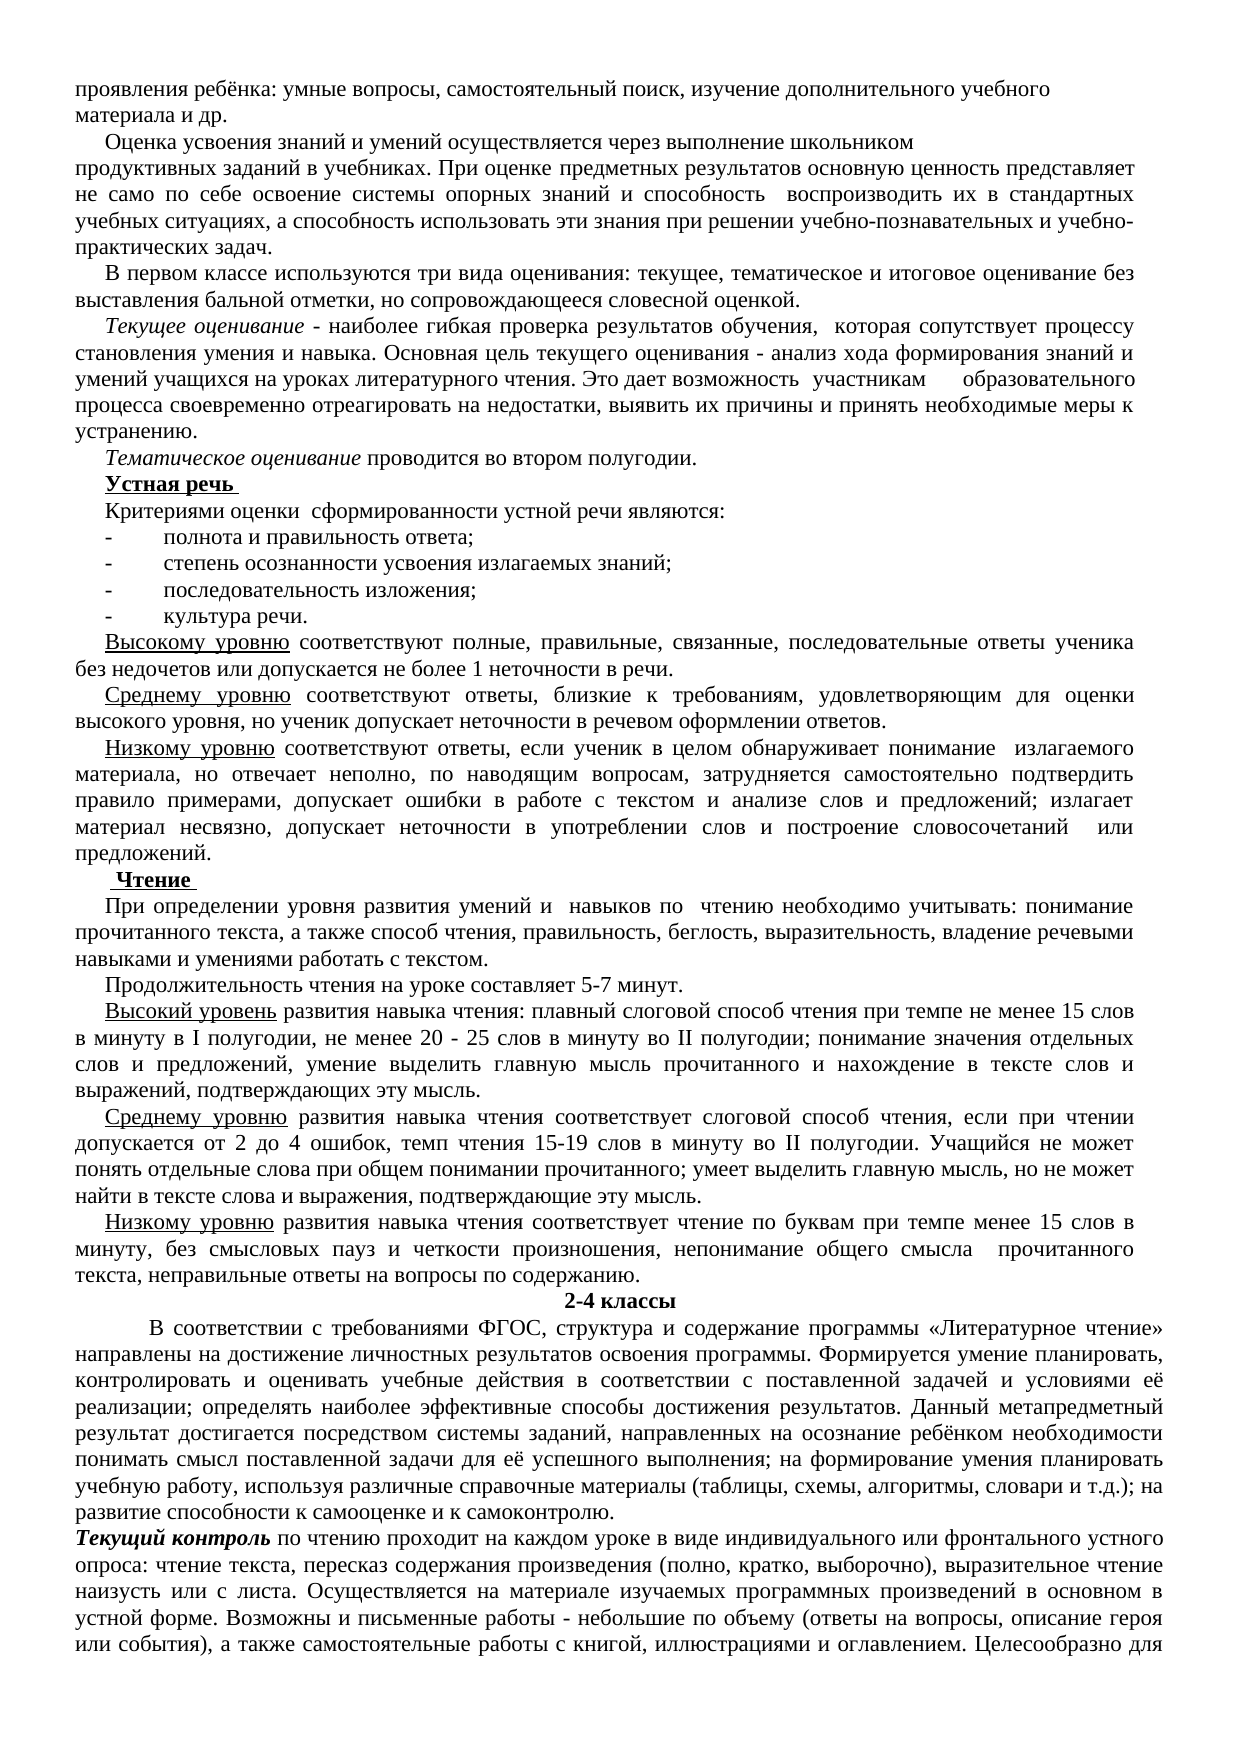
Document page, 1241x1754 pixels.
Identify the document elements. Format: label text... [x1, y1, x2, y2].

text - степень осознанности усвоения излагаемых знаний; [75, 549, 1136, 576]
text 2-4 классы [75, 1287, 1165, 1314]
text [75, 75, 1136, 128]
text В соответствии с требованиями ФГОС, структура и содержание программы «Литературное чтение» направлены на достижение личностных результатов освоения программы. Формируется умение планировать, контролировать и оценивать учебные действия в соответствии с поставленной задачей и условиями её реализации; определять наиболее эффективные способы достижения результатов. Данный метапредметный результат достигается посредством системы заданий, направленных на осознание ребёнком необходимости понимать смысл поставленной задачи для её успешного выполнения; на формирование умения планировать учебную работу, используя различные справочные материалы (таблицы, схемы, алгоритмы, словари и т.д.); на развитие способности к самооценке и к самоконтролю. [75, 1314, 1165, 1524]
text Высокому уровню соответствуют полные, правильные, связанные, последовательные ответы ученика без недочетов или допускается не более 1 неточности в речи. [75, 628, 1136, 681]
text Тематическое оценивание проводится во втором полугодии. [75, 444, 1136, 470]
text Оценка усвоения знаний и умений осуществляется через выполнение школьником [75, 128, 1136, 154]
text - полнота и правильность ответа; [75, 523, 1136, 549]
text - последовательность изложения; [75, 576, 1136, 602]
text Высокий уровень развития навыка чтения: плавный слоговой способ чтения при темпе не менее 15 слов в минуту в I полугодии, не менее 20 - 25 слов в минуту во II полугодии; понимание значения отдельных слов и предложений, умение выделить главную мысль прочитанного и нахождение в тексте слов и выражений, подтверждающих эту мысль. [75, 997, 1136, 1103]
text В первом классе используются три вида оценивания: текущее, тематическое и итоговое оценивание без выставления бальной отметки, но сопровождающееся словесной оценкой. [75, 259, 1136, 312]
text продуктивных заданий в учебниках. При оценке предметных результатов основную ценность представляет не само по себе освоение системы опорных знаний и способность воспроизводить их в стандартных учебных ситуациях, а способность использовать эти знания при решении учебно-познавательных и учебно-практических задач. [75, 154, 1136, 259]
text Устная речь [75, 470, 1136, 497]
text При определении уровня развития умений и навыков по чтению необходимо учитывать: понимание прочитанного текста, а также способ чтения, правильность, беглость, выразительность, владение речевыми навыками и умениями работать с текстом. [75, 892, 1136, 971]
text Чтение [75, 866, 1136, 892]
text Низкому уровню соответствуют ответы, если ученик в целом обнаруживает понимание излагаемого материала, но отвечает неполно, по наводящим вопросам, затрудняется самостоятельно подтвердить правило примерами, допускает ошибки в работе с текстом и анализе слов и предложений; излагает материал несвязно, допускает неточности в употреблении слов и построение словосочетаний или предложений. [75, 734, 1136, 866]
text Среднему уровню развития навыка чтения соответствует слоговой способ чтения, если при чтении допускается от 2 до 4 ошибок, темп чтения 15-19 слов в минуту во II полугодии. Учащийся не может понять отдельные слова при общем понимании прочитанного; умеет выделить главную мысль, но не может найти в тексте слова и выражения, подтверждающие эту мысль. [75, 1103, 1136, 1208]
text - культура речи. [75, 602, 1136, 628]
text Текущее оценивание - наиболее гибкая проверка результатов обучения, которая сопутствует процессу становления умения и навыка. Основная цель текущего оценивания - анализ хода формирования знаний и умений учащихся на уроках литературного чтения. Это дает возможность участникам образовательного процесса своевременно отреагировать на недостатки, выявить их причины и принять необходимые меры к устранению. [75, 312, 1136, 444]
text Низкому уровню развития навыка чтения соответствует чтение по буквам при темпе менее 15 слов в минуту, без смысловых пауз и четкости произношения, непонимание общего смысла прочитанного текста, неправильные ответы на вопросы по содержанию. [75, 1208, 1136, 1287]
text Продолжительность чтения на уроке составляет 5-7 минут. [75, 971, 1136, 997]
text Среднему уровню соответствуют ответы, близкие к требованиям, удовлетворяющим для оценки высокого уровня, но ученик допускает неточности в речевом оформлении ответов. [75, 681, 1136, 734]
text Критериями оценки сформированности устной речи являются: [75, 497, 1136, 523]
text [75, 1524, 1165, 1656]
